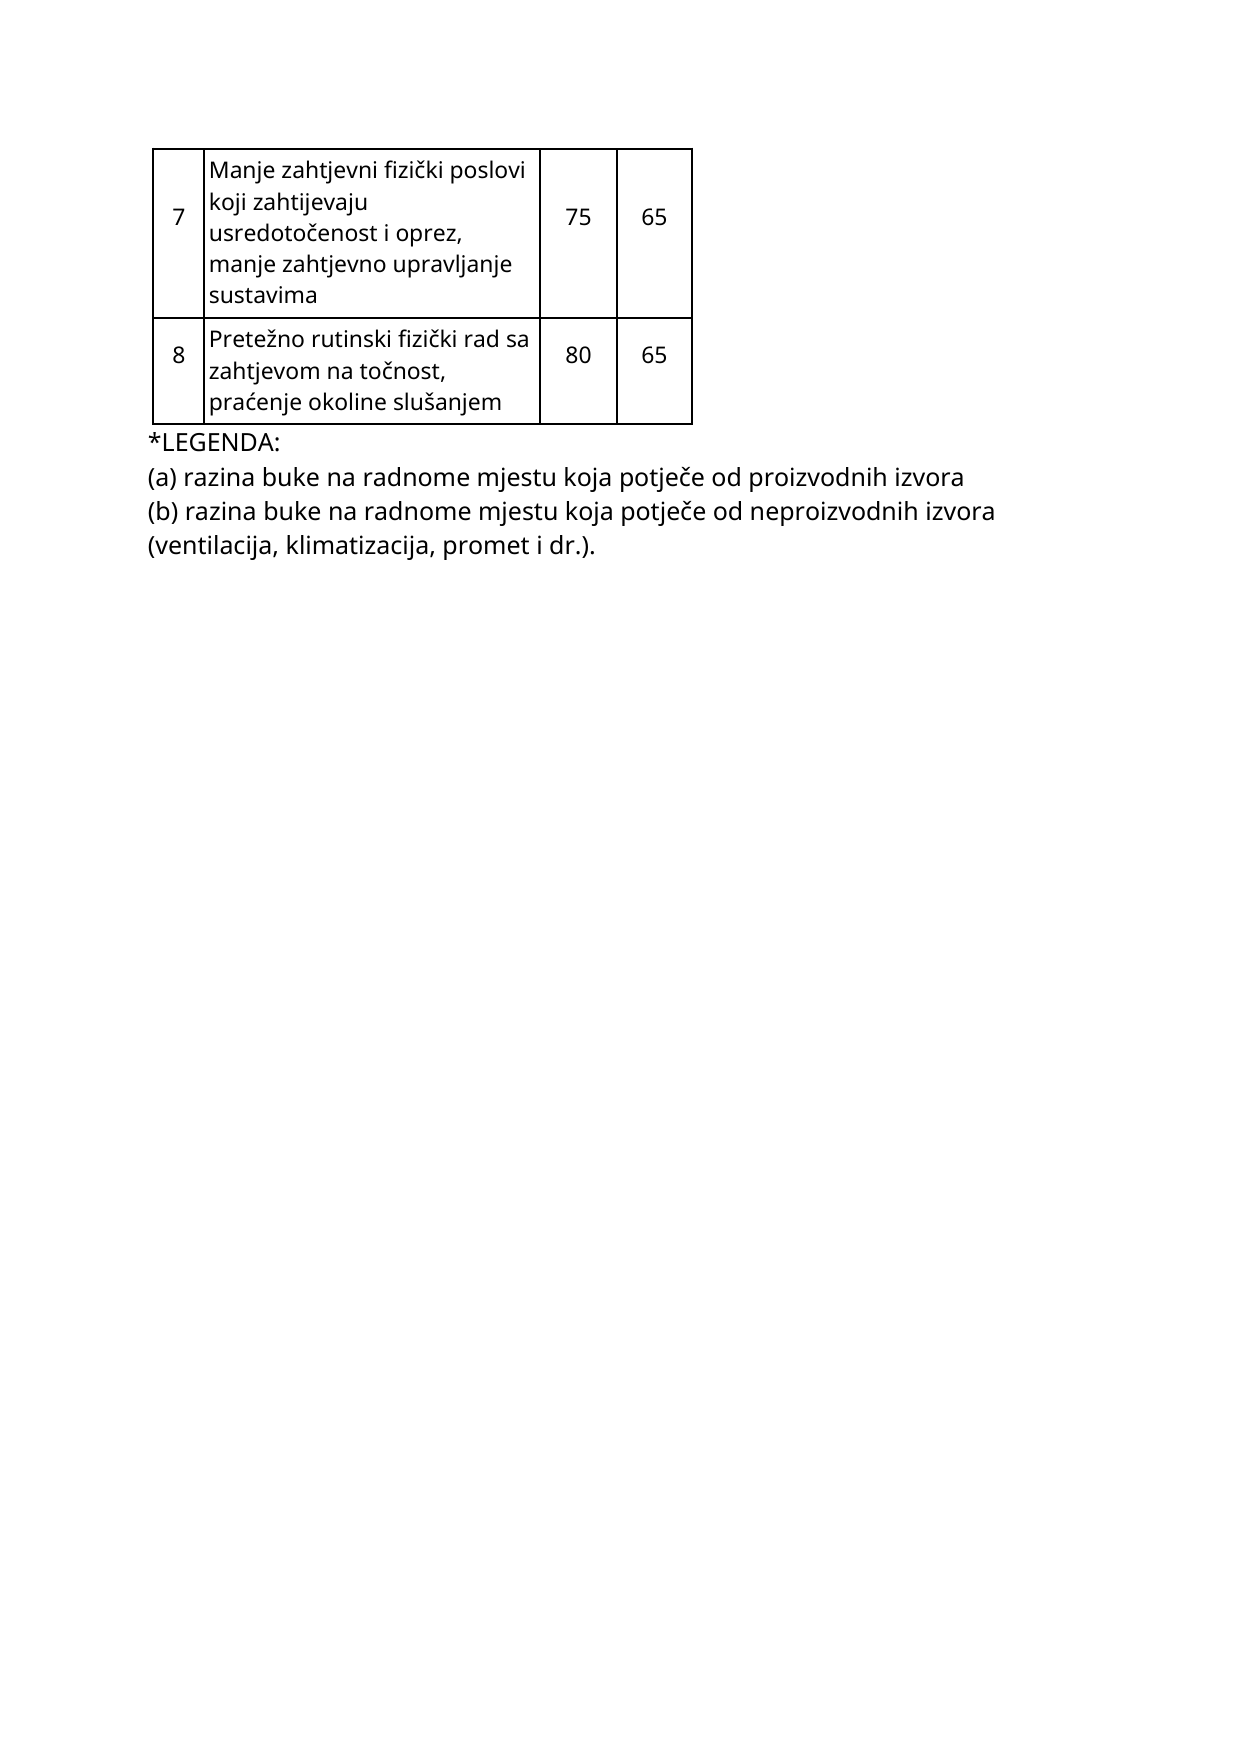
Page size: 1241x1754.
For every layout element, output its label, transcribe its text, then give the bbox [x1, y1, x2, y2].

table_cell 80 [541, 319, 616, 423]
table_cell 65 [618, 319, 691, 423]
table_cell 8 [154, 319, 203, 423]
table_cell Pretežno rutinski fizički rad sa zahtjevom na točnost, praćenje okoline slušanjem [205, 319, 539, 423]
table_cell 75 [541, 150, 616, 317]
table_cell Manje zahtjevni fizički poslovi koji zahtijevaju usredotočenost i oprez, manje zahtjevno upravljanje sustavima [205, 150, 539, 317]
table_cell 65 [618, 150, 691, 317]
text *LEGENDA: (a) razina buke na radnome mjestu koja potječe od proizvodnih izvora (b) razina buke na radnome mjestu koja potječe od neproizvodnih izvora (ventilacija, klimatizacija, promet i dr.). [148, 425, 1093, 629]
table_cell 7 [154, 150, 203, 317]
